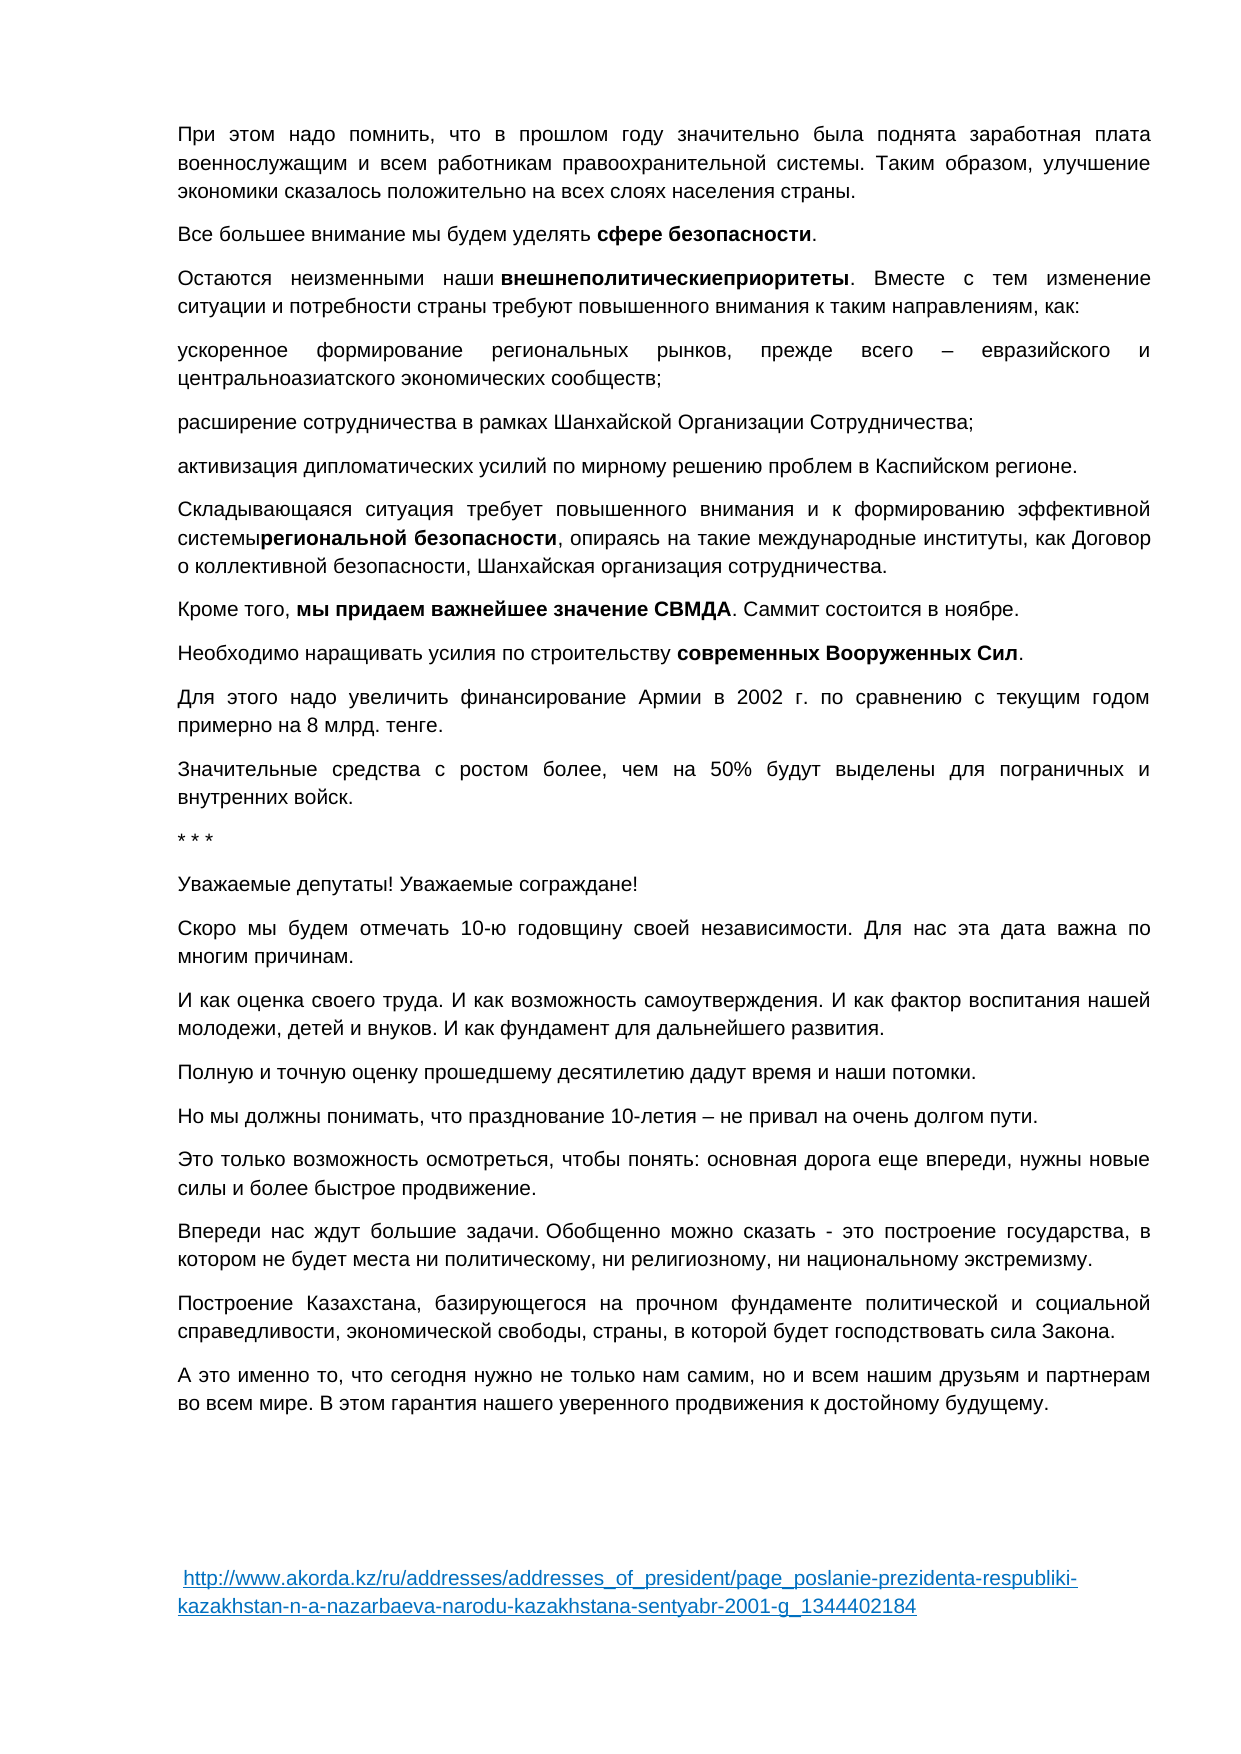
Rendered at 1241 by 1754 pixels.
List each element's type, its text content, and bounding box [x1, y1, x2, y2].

text Скоро мы будем отмечать 10-ю годовщину своей независимости. Для нас эта дата важна по многим причинам. [177, 912, 1152, 968]
text активизация дипломатических усилий по мирному решению проблем в Каспийском регионе. [177, 449, 1152, 477]
text Кроме того, мы придаем важнейшее значение СВМДА. Саммит состоится в ноябре. [177, 593, 1152, 621]
text Но мы должны понимать, что празднование 10-летия – не привал на очень долгом пути. [177, 1099, 1152, 1127]
text расширение сотрудничества в рамках Шанхайской Организации Сотрудничества; [177, 406, 1152, 434]
text Построение Казахстана, базирующегося на прочном фундаменте политической и социальной справедливости, экономической свободы, страны, в которой будет господствовать сила Закона. [177, 1287, 1152, 1343]
text Значительные средства с ростом более, чем на 50% будут выделены для пограничных и внутренних войск. [177, 752, 1152, 809]
text Уважаемые депутаты! Уважаемые сограждане! [177, 868, 1152, 896]
text А это именно то, что сегодня нужно не только нам самим, но и всем нашим друзьям и партнерам во всем мире. В этом гарантия нашего уверенного продвижения к достойному будущему. [177, 1359, 1152, 1415]
text Необходимо наращивать усилия по строительству современных Вооруженных Сил. [177, 637, 1152, 665]
text И как оценка своего труда. И как возможность самоутверждения. И как фактор воспитания нашей молодежи, детей и внуков. И как фундамент для дальнейшего развития. [177, 984, 1152, 1040]
text Впереди нас ждут большие задачи. Обобщенно можно сказать - это построение государства, в котором не будет места ни политическому, ни религиозному, ни национальному экстремизму. [177, 1215, 1152, 1271]
text При этом надо помнить, что в прошлом году значительно была поднята заработная плата военнослужащим и всем работникам правоохранительной системы. Таким образом, улучшение экономики сказалось положительно на всех слоях населения страны. [177, 118, 1152, 202]
text ускоренное формирование региональных рынков, прежде всего – евразийского и центральноазиатского экономических сообществ; [177, 334, 1152, 390]
text Полную и точную оценку прошедшему десятилетию дадут время и наши потомки. [177, 1056, 1152, 1084]
text Это только возможность осмотреться, чтобы понять: основная дорога еще впереди, нужны новые силы и более быстрое продвижение. [177, 1143, 1152, 1199]
text Для этого надо увеличить финансирование Армии в 2002 г. по сравнению с текущим годом примерно на 8 млрд. тенге. [177, 681, 1152, 737]
text Остаются неизменными наши внешнеполитическиеприоритеты. Вместе с тем изменение ситуации и потребности страны требуют повышенного внимания к таким направлениям, как: [177, 262, 1152, 318]
text http://www.akorda.kz/ru/addresses/addresses_of_president/page_poslanie-prezidenta-respubliki-kazakhstan-n-a-nazarbaeva-narodu-kazakhstana-sentyabr-2001-g_1344402184 [177, 1562, 1152, 1618]
text Все большее внимание мы будем уделять сфере безопасности. [177, 218, 1152, 246]
text Складывающаяся ситуация требует повышенного внимания и к формированию эффективной системырегиональной безопасности, опираясь на такие международные институты, как Договор о коллективной безопасности, Шанхайская организация сотрудничества. [177, 493, 1152, 577]
text * * * [177, 824, 1152, 852]
